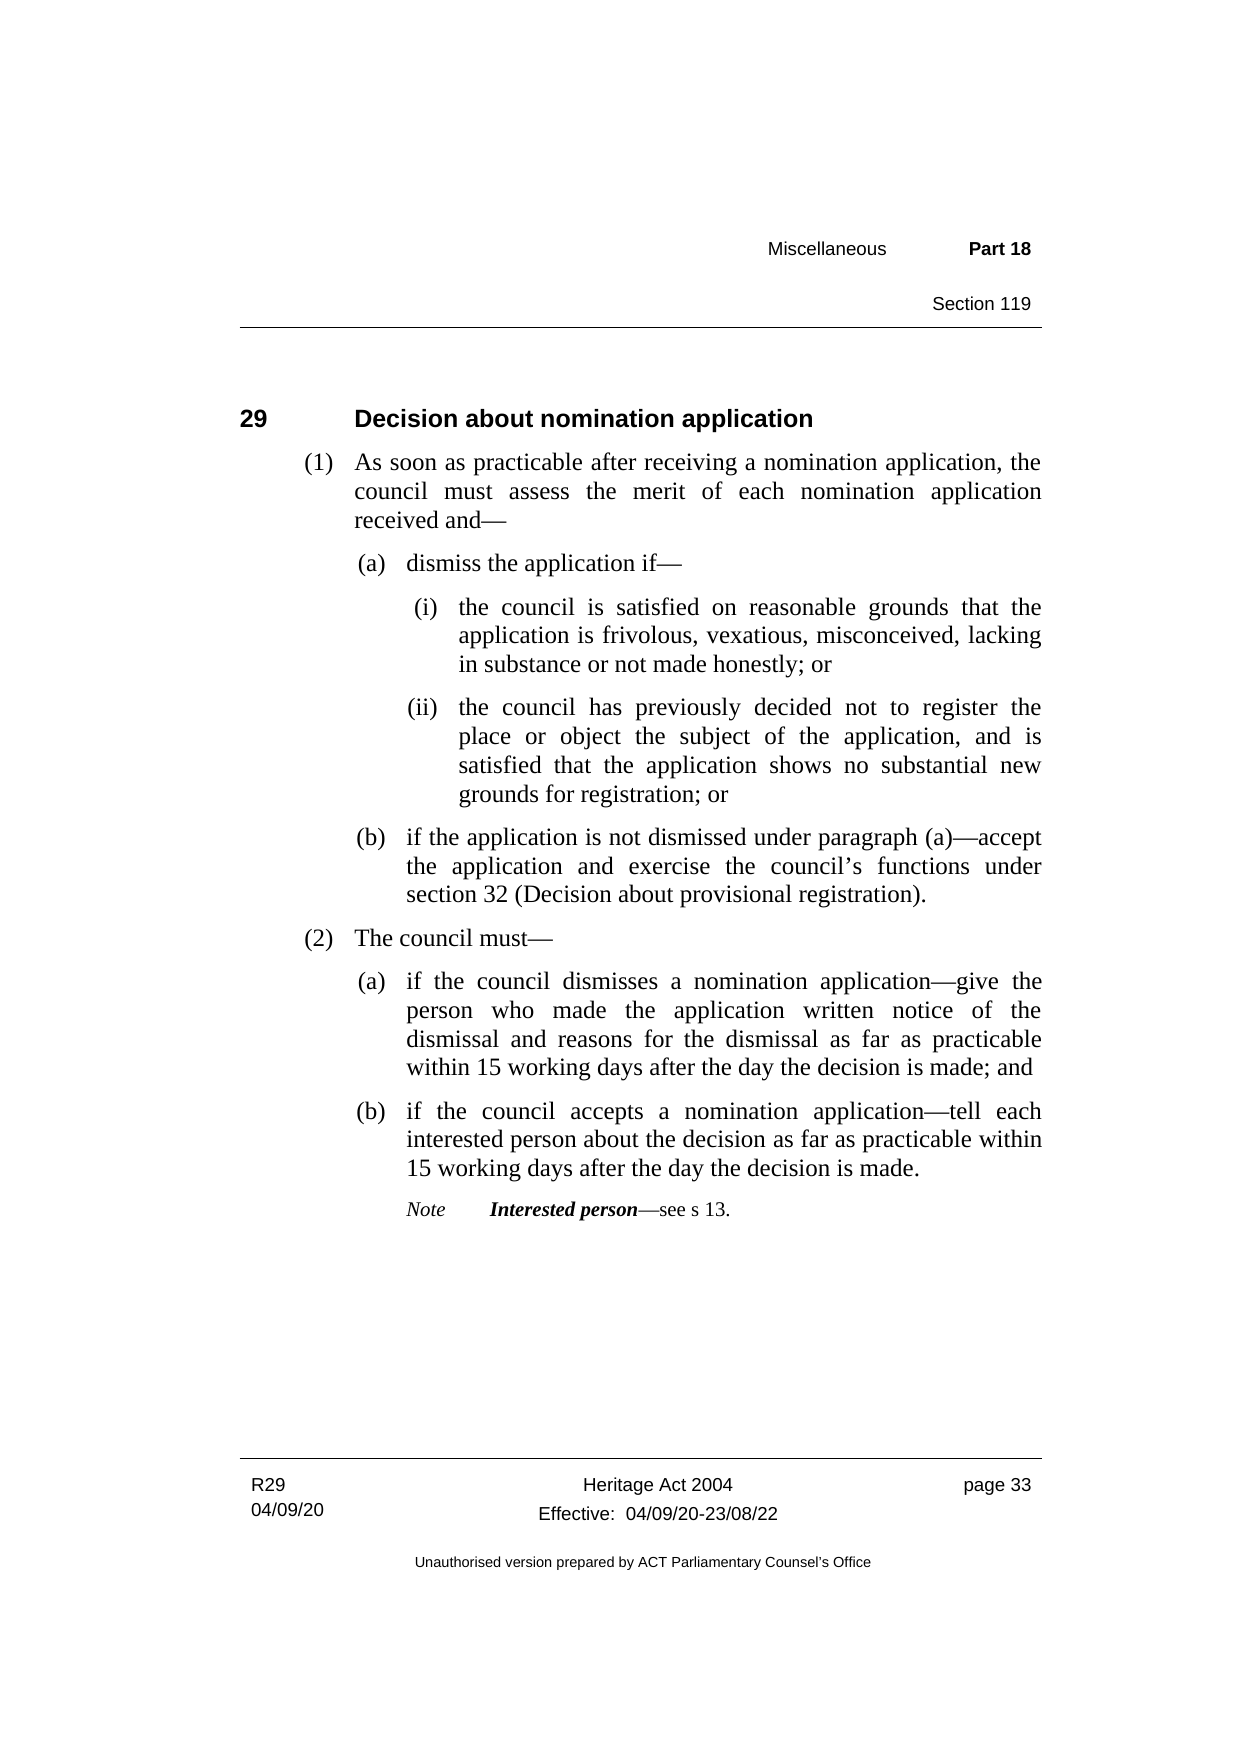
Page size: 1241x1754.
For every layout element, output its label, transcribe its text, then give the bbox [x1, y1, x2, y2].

text (a) if the council dismisses a nomination application—give the person who made the application written notice of the dismissal and reasons for the dismissal as far as practicable within 15 working days after the day the decision is made; and [239, 966, 1042, 1081]
text (b) if the council accepts a nomination application—tell each interested person about the decision as far as practicable within 15 working days after the day the decision is made. [239, 1096, 1042, 1182]
text (2) The council must— [239, 923, 1042, 952]
text (a) dismiss the application if— [239, 548, 1042, 577]
text (b) if the application is not dismissed under paragraph (a)—accept the application and exercise the council’s functions under section 32 (Decision about provisional registration). [239, 822, 1042, 908]
text Note Interested person—see s 13. [406, 1197, 1042, 1221]
text 29 Decision about nomination application [239, 404, 1042, 433]
text (1) As soon as practicable after receiving a nomination application, the council must assess the merit of each nomination application received and— [239, 447, 1042, 534]
text (i) the council is satisfied on reasonable grounds that the application is frivolous, vexatious, misconceived, lacking in substance or not made honestly; or [239, 592, 1042, 678]
text (ii) the council has previously decided not to register the place or object the subject of the application, and is satisfied that the application shows no substantial new grounds for registration; or [239, 692, 1042, 807]
